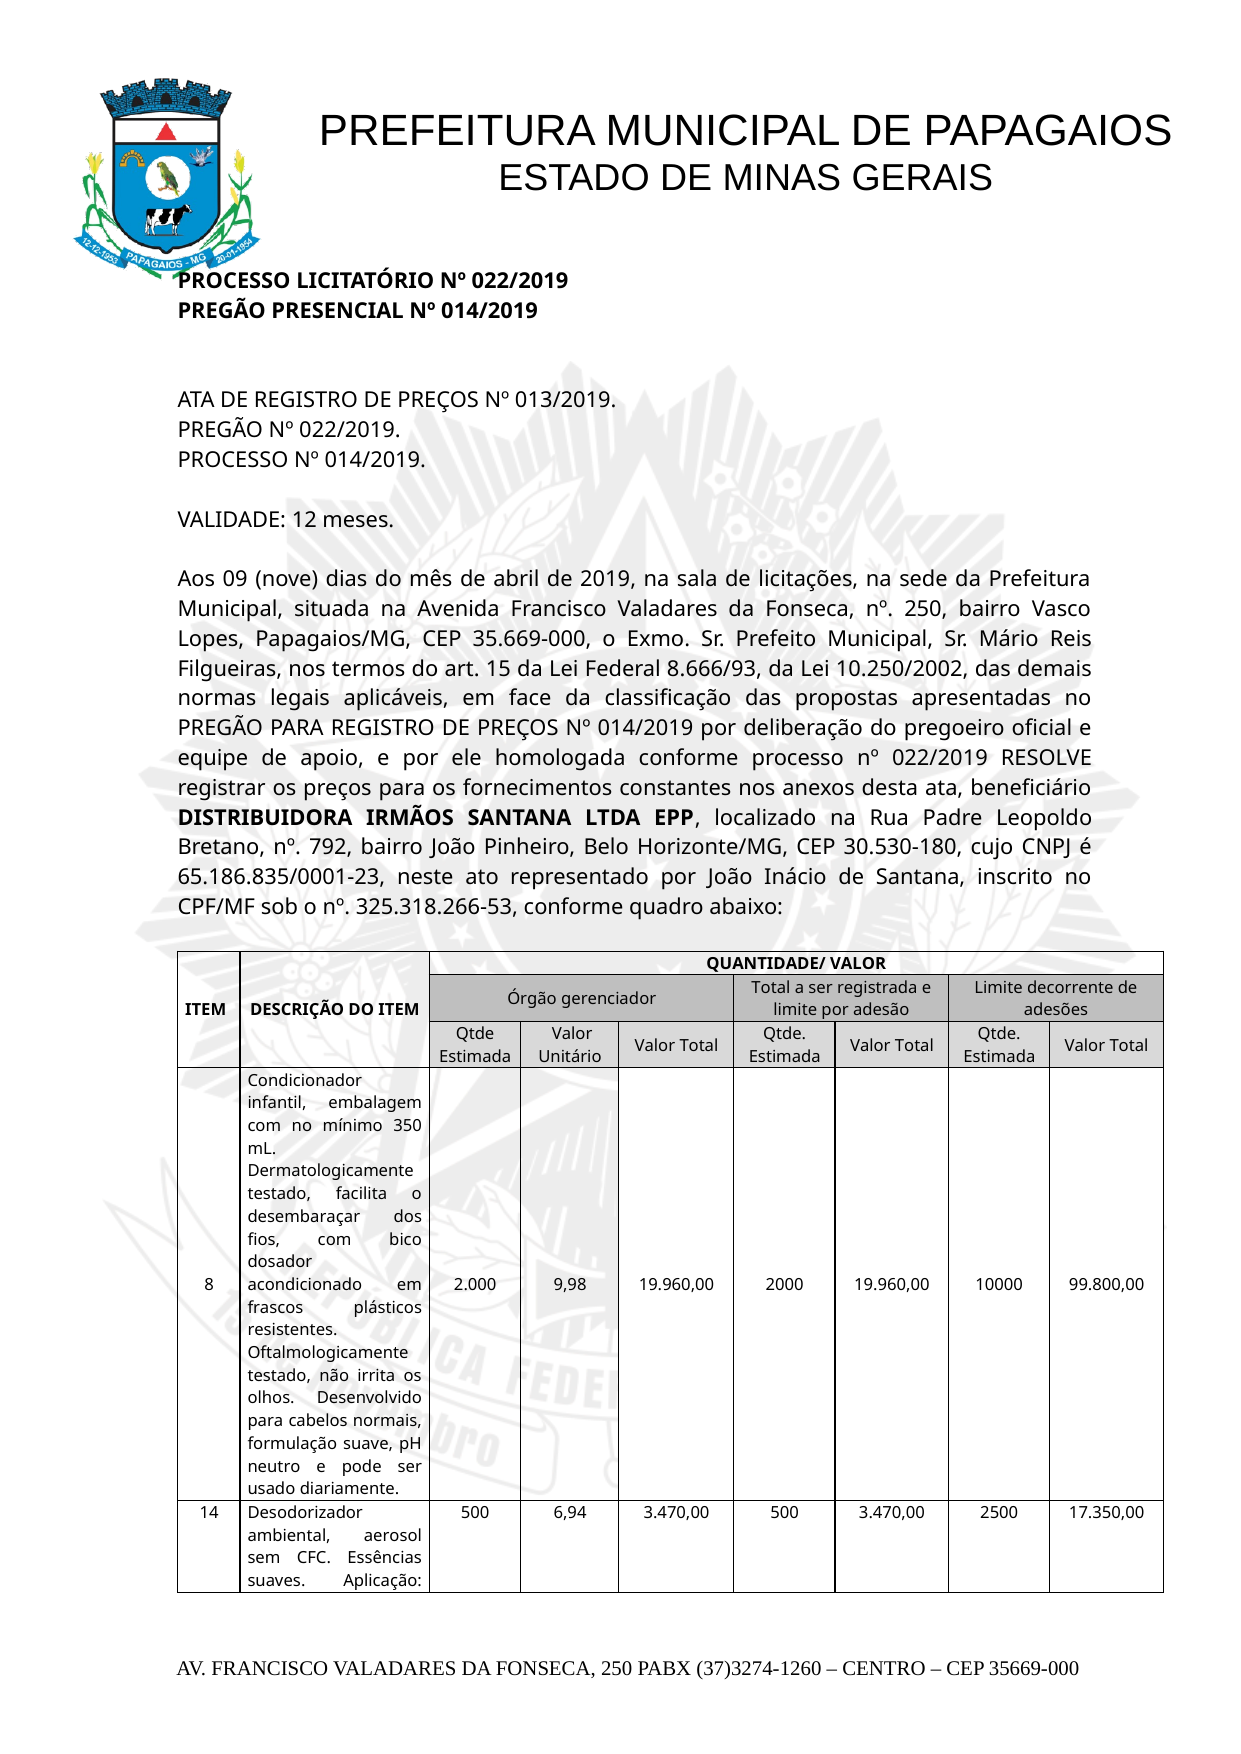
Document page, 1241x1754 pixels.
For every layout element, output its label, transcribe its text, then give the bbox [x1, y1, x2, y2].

table_cell 19.960,00 [836, 1068, 948, 1500]
table_cell 500 [734, 1501, 834, 1592]
table_cell 2500 [949, 1501, 1049, 1592]
picture [237, 240, 252, 250]
table_cell Limite decorrente de adesões [949, 975, 1163, 1021]
table_cell 10000 [949, 1068, 1049, 1500]
text PROCESSO Nº 014/2019. [177, 444, 1093, 474]
table_cell 99.800,00 [1050, 1068, 1163, 1500]
text ATA DE REGISTRO DE PREÇOS Nº 013/2019. [177, 384, 1093, 414]
table_cell Qtde. Estimada [949, 1022, 1049, 1067]
table_cell 8 [178, 1068, 239, 1500]
picture [72, 73, 262, 281]
table_header ITEM [178, 952, 239, 1067]
table_cell Órgão gerenciador [430, 975, 733, 1021]
picture [200, 260, 212, 265]
table_header QUANTIDADE/ VALOR [430, 952, 1163, 974]
text PREGÃO PRESENCIAL Nº 014/2019 [177, 295, 1093, 325]
table_cell 14 [178, 1501, 239, 1592]
text Aos 09 (nove) dias do mês de abril de 2019, na sala de licitações, na sede da Prefeitura Municipal, situada na Avenida Francisco Valadares da Fonseca, nº. 250, bairro Vasco Lopes, Papagaios/MG, CEP 35.669-000, o Exmo. Sr. Prefeito Municipal, Sr. Mário Reis Filgueiras, nos termos do art. 15 da Lei Federal 8.666/93, da Lei 10.250/2002, das demais normas legais aplicáveis, em face da classificação das propostas apresentadas no PREGÃO PARA REGISTRO DE PREÇOS Nº 014/2019 por deliberação do pregoeiro oficial e equipe de apoio, e por ele homologada conforme processo nº 022/2019 RESOLVE registrar os preços para os fornecimentos constantes nos anexos desta ata, beneficiário DISTRIBUIDORA IRMÃOS SANTANA LTDA EPP, localizado na Rua Padre Leopoldo Bretano, nº. 792, bairro João Pinheiro, Belo Horizonte/MG, CEP 30.530-180, cujo CNPJ é 65.186.835/0001-23, neste ato representado por João Inácio de Santana, inscrito no CPF/MF sob o nº. 325.318.266-53, conforme quadro abaixo: [177, 563, 1093, 921]
table_cell Valor Total [1050, 1022, 1163, 1067]
table_cell Valor Total [619, 1022, 733, 1067]
text PROCESSO LICITATÓRIO Nº 022/2019 [177, 265, 1093, 295]
text PREGÃO Nº 022/2019. [177, 414, 1093, 444]
table_cell Qtde. Estimada [734, 1022, 834, 1067]
table_cell 3.470,00 [619, 1501, 733, 1592]
picture [102, 361, 1167, 1510]
table_cell 19.960,00 [619, 1068, 733, 1500]
table_cell Valor Unitário [521, 1022, 618, 1067]
table_cell 2000 [734, 1068, 834, 1500]
table_cell 6,94 [521, 1501, 618, 1592]
picture [191, 255, 205, 263]
table_cell 3.470,00 [836, 1501, 948, 1592]
table_header DESCRIÇÃO DO ITEM [241, 952, 429, 1067]
table_cell Qtde Estimada [430, 1022, 520, 1067]
picture [217, 256, 225, 262]
table_cell 17.350,00 [1050, 1501, 1163, 1592]
table_cell Valor Total [836, 1022, 948, 1067]
text VALIDADE: 12 meses. [177, 504, 1093, 533]
table_cell 500 [430, 1501, 520, 1592]
table_cell 9,98 [521, 1068, 618, 1500]
table_cell Condicionador infantil, embalagem com no mínimo 350 mL. Dermatologicamente testado, facilita o desembaraçar dos fios, com bico dosador acondicionado em frascos plásticos resistentes. Oftalmologicamente testado, não irrita os olhos. Desenvolvido para cabelos normais, formulação suave, pH neutro e pode ser usado diariamente. [241, 1068, 429, 1500]
table_cell Total a ser registrada e limite por adesão [734, 975, 948, 1021]
table_cell 2.000 [430, 1068, 520, 1500]
